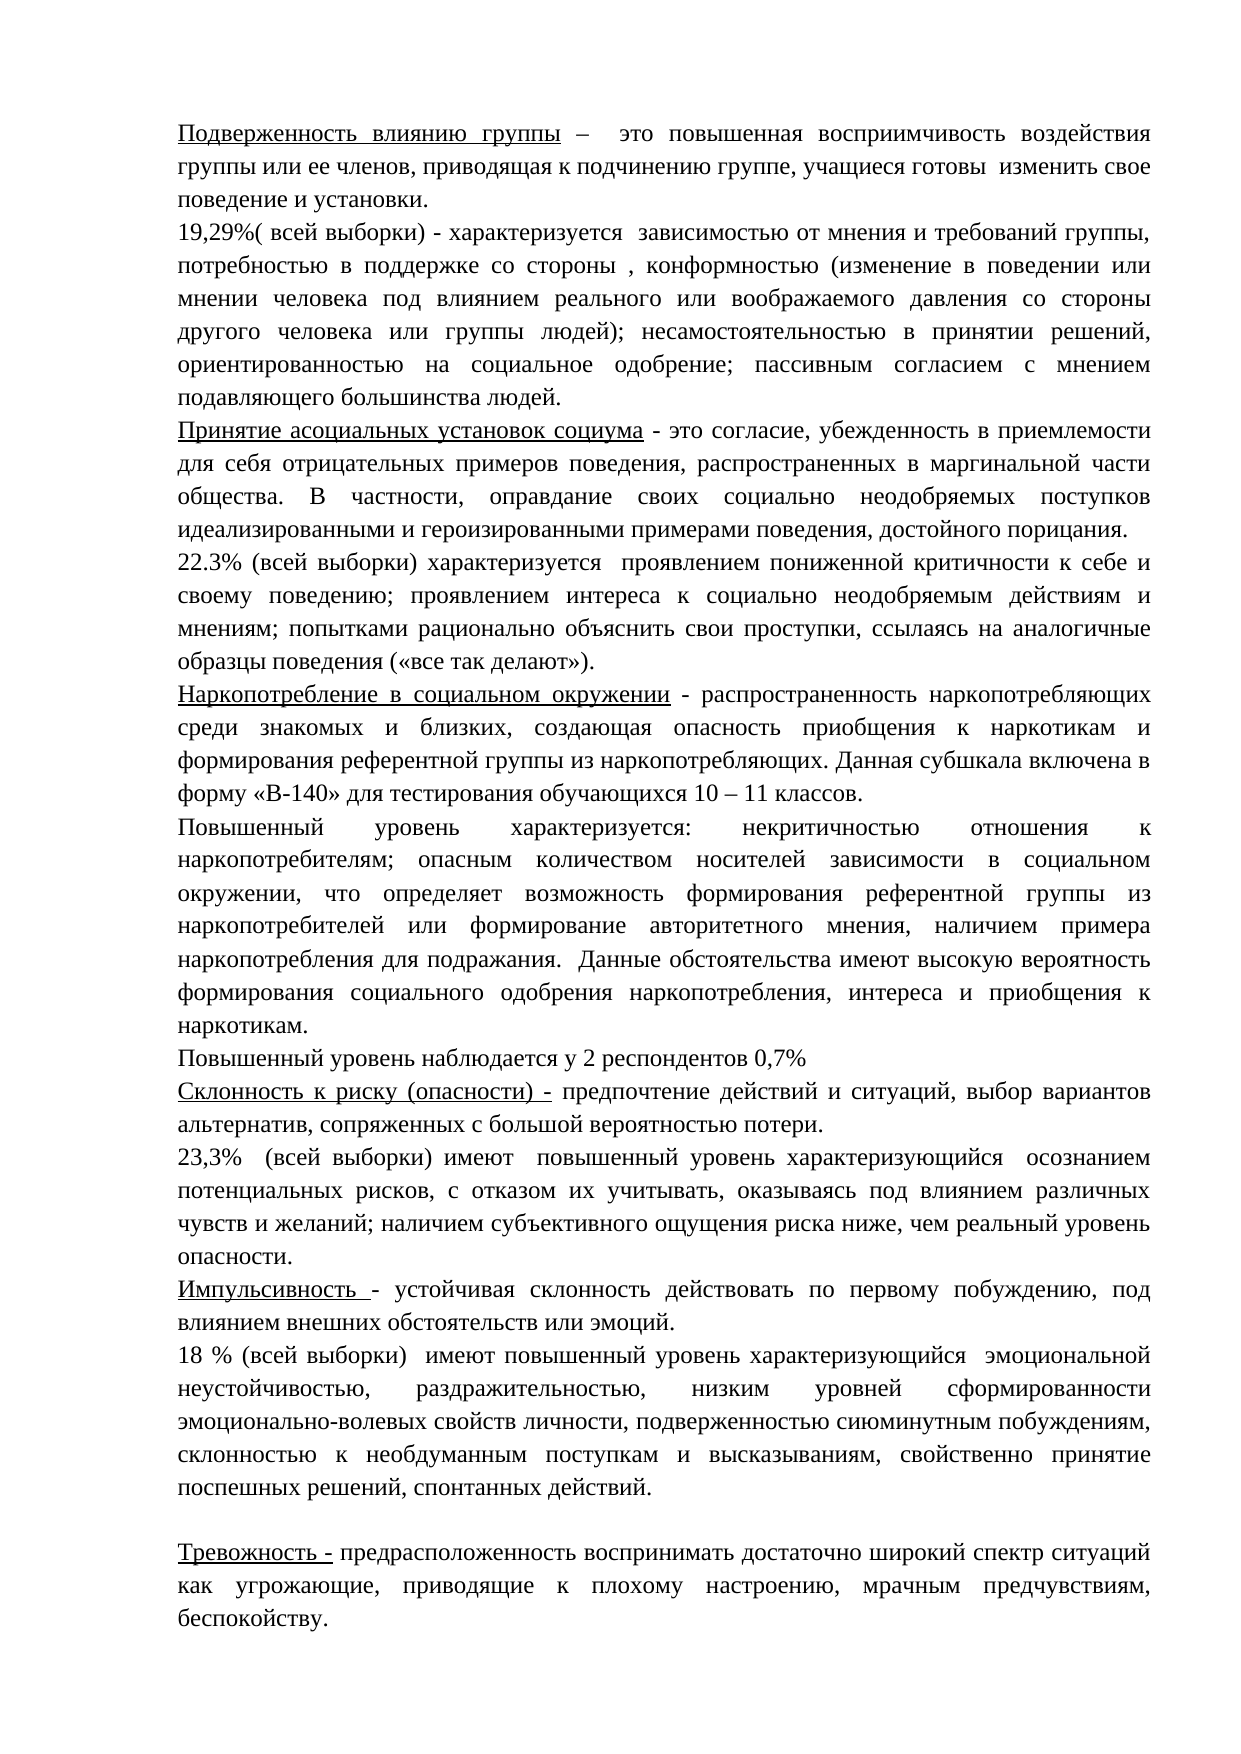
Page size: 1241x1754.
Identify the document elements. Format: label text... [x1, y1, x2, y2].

text Принятие асоциальных установок социума - это согласие, убежденность в приемлемости для себя отрицательных примеров поведения, распространенных в маргинальной части общества. В частности, оправдание своих социально неодобряемых поступков идеализированными и героизированными примерами поведения, достойного порицания. [177, 415, 1152, 543]
text 23,3% (всей выборки) имеют повышенный уровень характеризующийся осознанием потенциальных рисков, с отказом их учитывать, оказываясь под влиянием различных чувств и желаний; наличием субъективного ощущения риска ниже, чем реальный уровень опасности. [177, 1142, 1152, 1269]
text Наркопотребление в социальном окружении - распространенность наркопотребляющих среди знакомых и близких, создающая опасность приобщения к наркотикам и формирования референтной группы из наркопотребляющих. Данная субшкала включена в форму «В-140» для тестирования обучающихся 10 – 11 классов. [177, 679, 1152, 807]
text Подверженность влиянию группы – это повышенная восприимчивость воздействия группы или ее членов, приводящая к подчинению группе, учащиеся готовы изменить свое поведение и установки. [177, 118, 1152, 213]
text Повышенный уровень характеризуется: некритичностью отношения к наркопотребителям; опасным количеством носителей зависимости в социальном окружении, что определяет возможность формирования референтной группы из наркопотребителей или формирование авторитетного мнения, наличием примера наркопотребления для подражания. Данные обстоятельства имеют высокую вероятность формирования социального одобрения наркопотребления, интереса и приобщения к наркотикам. [177, 812, 1152, 1038]
text 19,29%( всей выборки) - характеризуется зависимостью от мнения и требований группы, потребностью в поддержке со стороны , конформностью (изменение в поведении или мнении человека под влиянием реального или воображаемого давления со стороны другого человека или группы людей); несамостоятельностью в принятии решений, ориентированностью на социальное одобрение; пассивным согласием с мнением подавляющего большинства людей. [177, 217, 1152, 411]
text Склонность к риску (опасности) - предпочтение действий и ситуаций, выбор вариантов альтернатив, сопряженных с большой вероятностью потери. [177, 1076, 1152, 1137]
text Повышенный уровень наблюдается у 2 респондентов 0,7% [177, 1043, 1152, 1071]
text 22.3% (всей выборки) характеризуется проявлением пониженной критичности к себе и своему поведению; проявлением интереса к социально неодобряемым действиям и мнениям; попытками рационально объяснить свои проступки, ссылаясь на аналогичные образцы поведения («все так делают»). [177, 547, 1152, 675]
text 18 % (всей выборки) имеют повышенный уровень характеризующийся эмоциональной неустойчивостью, раздражительностью, низким уровней сформированности эмоционально-волевых свойств личности, подверженностью сиюминутным побуждениям, склонностью к необдуманным поступкам и высказываниям, свойственно принятие поспешных решений, спонтанных действий. [177, 1340, 1152, 1501]
text Тревожность - предрасположенность воспринимать достаточно широкий спектр ситуаций как угрожающие, приводящие к плохому настроению, мрачным предчувствиям, беспокойству. [177, 1537, 1152, 1632]
text Импульсивность - устойчивая склонность действовать по первому побуждению, под влиянием внешних обстоятельств или эмоций. [177, 1274, 1152, 1336]
